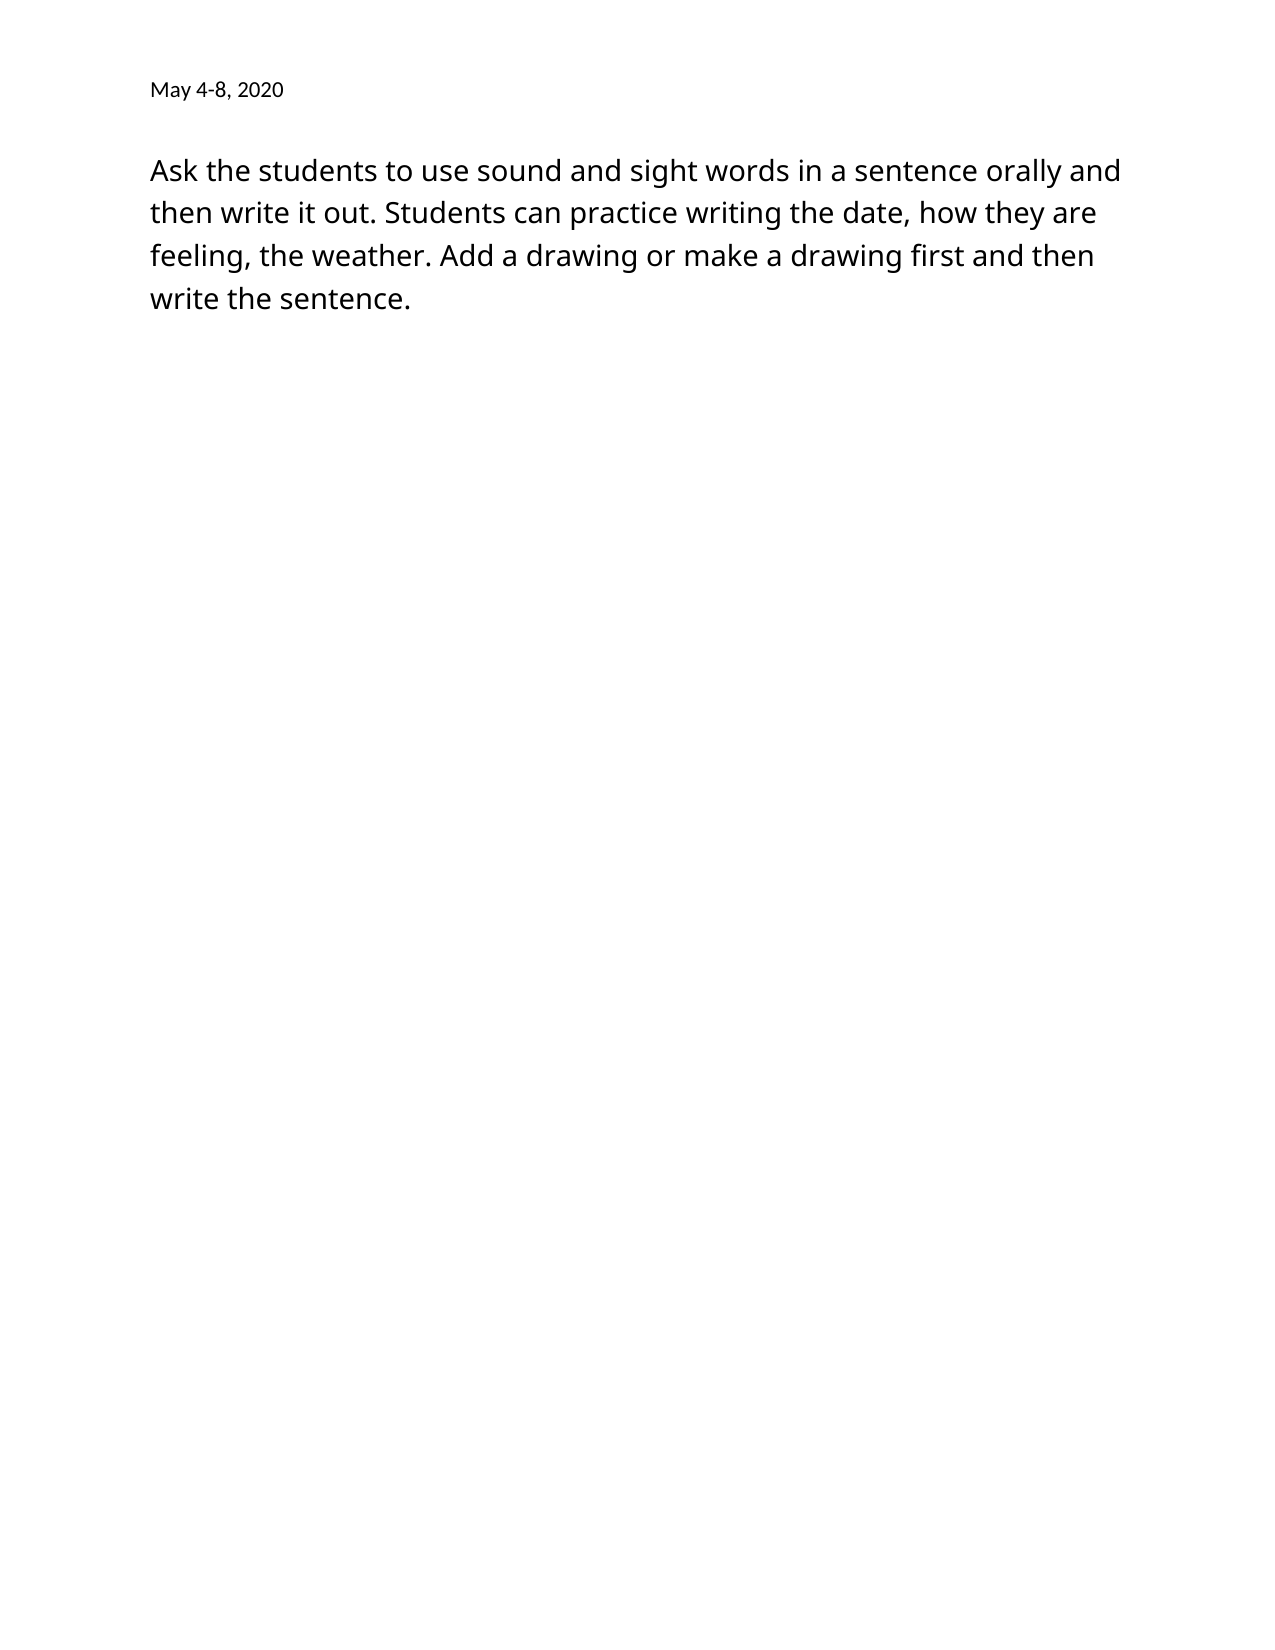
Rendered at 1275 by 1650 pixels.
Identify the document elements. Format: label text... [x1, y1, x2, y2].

text Ask the students to use sound and sight words in a sentence orally and then write it out. Students can practice writing the date, how they are feeling, the weather. Add a drawing or make a drawing first and then write the sentence. [150, 150, 1125, 318]
